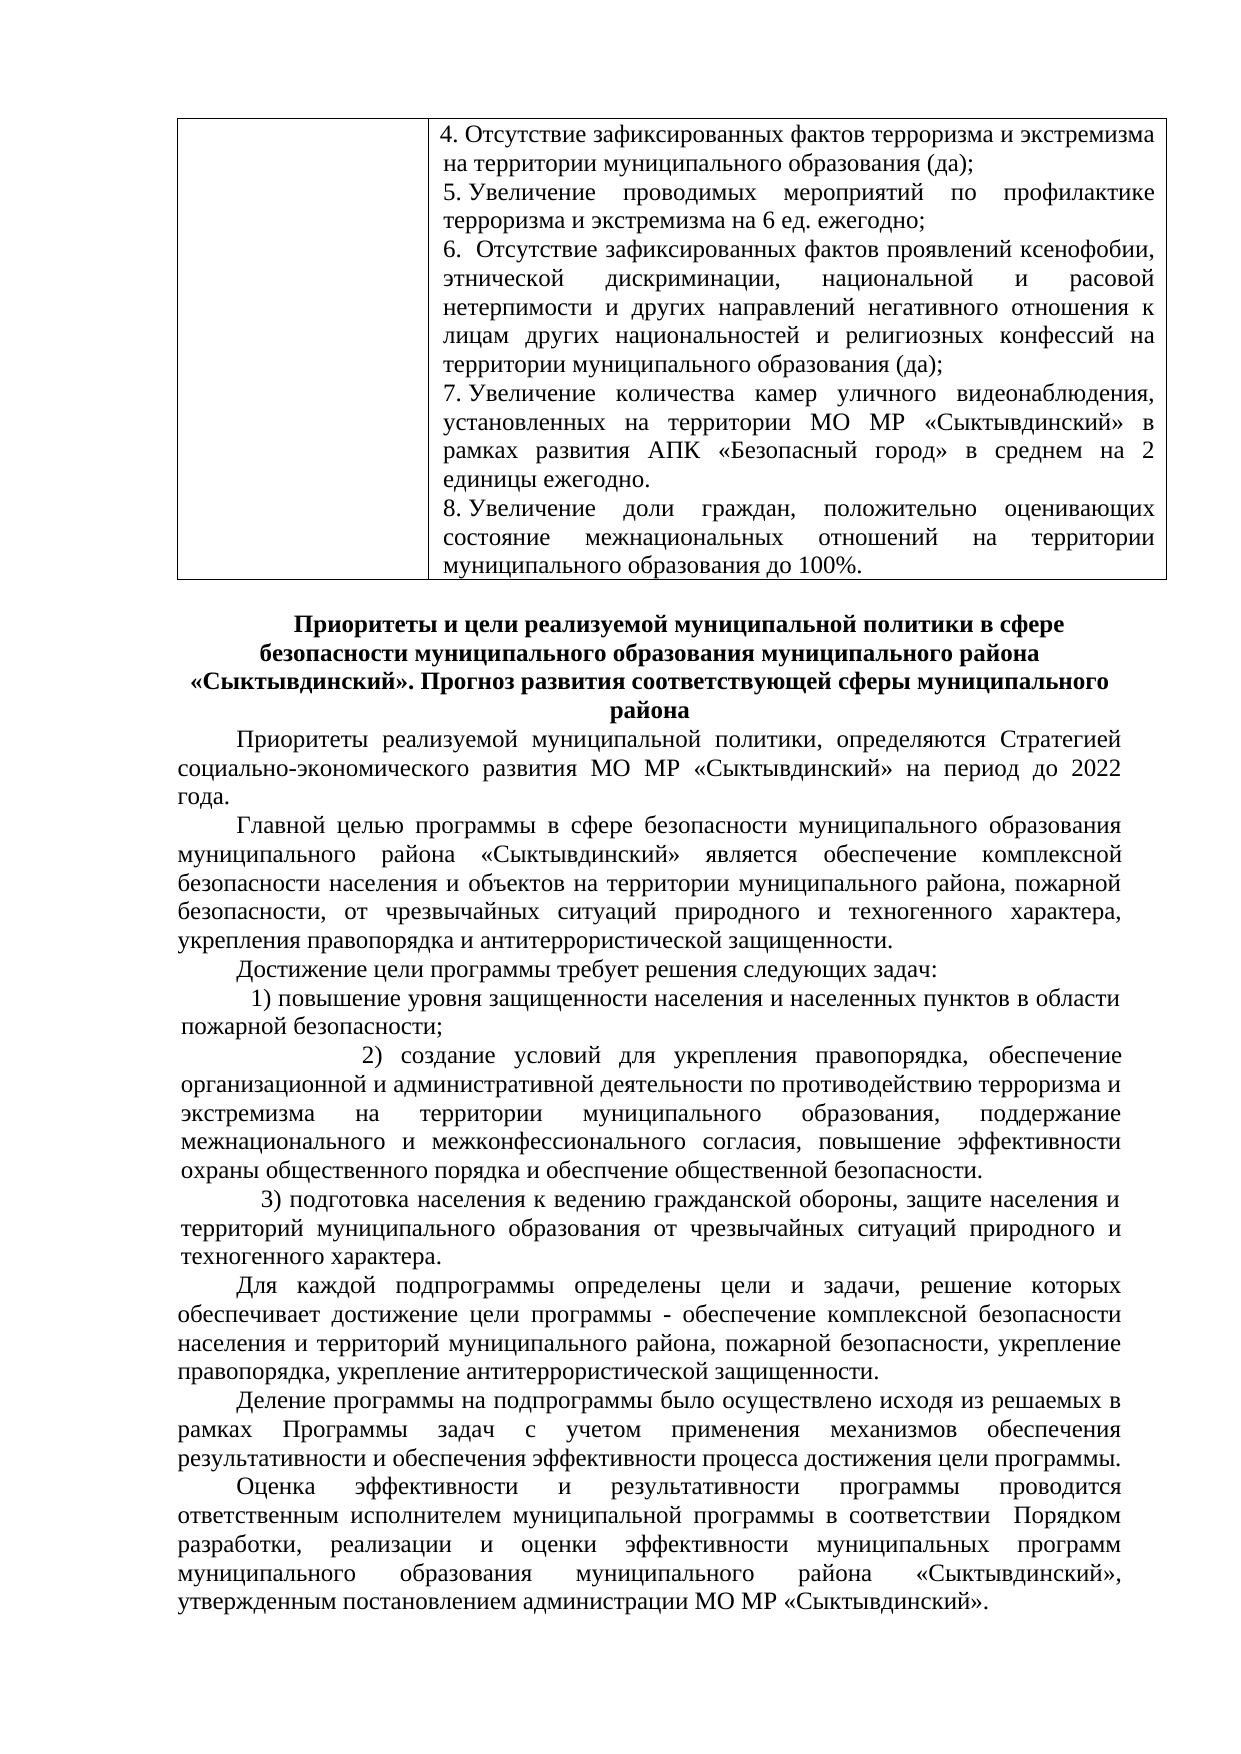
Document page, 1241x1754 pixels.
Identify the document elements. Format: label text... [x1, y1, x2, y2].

text Деление программы на подпрограммы было осуществлено исходя из решаемых в рамках Программы задач с учетом применения механизмов обеспечения результативности и обеспечения эффективности процесса достижения цели программы. [177, 1385, 1122, 1471]
text 1) повышение уровня защищенности населения и населенных пунктов в области пожарной безопасности; [181, 983, 1122, 1040]
text Приоритеты реализуемой муниципальной политики, определяются Стратегией социально-экономического развития МО МР «Сыктывдинский» на период до 2022 года. [177, 724, 1122, 810]
text Приоритеты и цели реализуемой муниципальной политики в сфере безопасности муниципального образования муниципального района «Сыктывдинский». Прогноз развития соответствующей сферы муниципального района [177, 609, 1122, 724]
text Главной целью программы в сфере безопасности муниципального образования муниципального района «Сыктывдинский» является обеспечение комплексной безопасности населения и объектов на территории муниципального района, пожарной безопасности, от чрезвычайных ситуаций природного и техногенного характера, укрепления правопорядка и антитеррористической защищенности. [177, 810, 1122, 954]
list 3) подготовка населения к ведению гражданской обороны, защите населения и территорий муниципального образования от чрезвычайных ситуаций природного и техногенного характера. [181, 1184, 1122, 1270]
text Достижение цели программы требует решения следующих задач: [177, 954, 1122, 983]
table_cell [178, 119, 428, 579]
text Для каждой подпрограммы определены цели и задачи, решение которых обеспечивает достижение цели программы - обеспечение комплексной безопасности населения и территорий муниципального района, пожарной безопасности, укрепление правопорядка, укрепление антитеррористической защищенности. [177, 1270, 1122, 1385]
text Оценка эффективности и результативности программы проводится ответственным исполнителем муниципальной программы в соответствии Порядком разработки, реализации и оценки эффективности муниципальных программ муниципального образования муниципального района «Сыктывдинский», утвержденным постановлением администрации МО МР «Сыктывдинский». [177, 1471, 1122, 1615]
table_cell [429, 119, 1166, 579]
list 2) создание условий для укрепления правопорядка, обеспечение организационной и административной деятельности по противодействию терроризма и экстремизма на территории муниципального образования, поддержание межнационального и межконфессионального согласия, повышение эффективности охраны общественного порядка и обеспчение общественной безопасности. [181, 1040, 1122, 1184]
